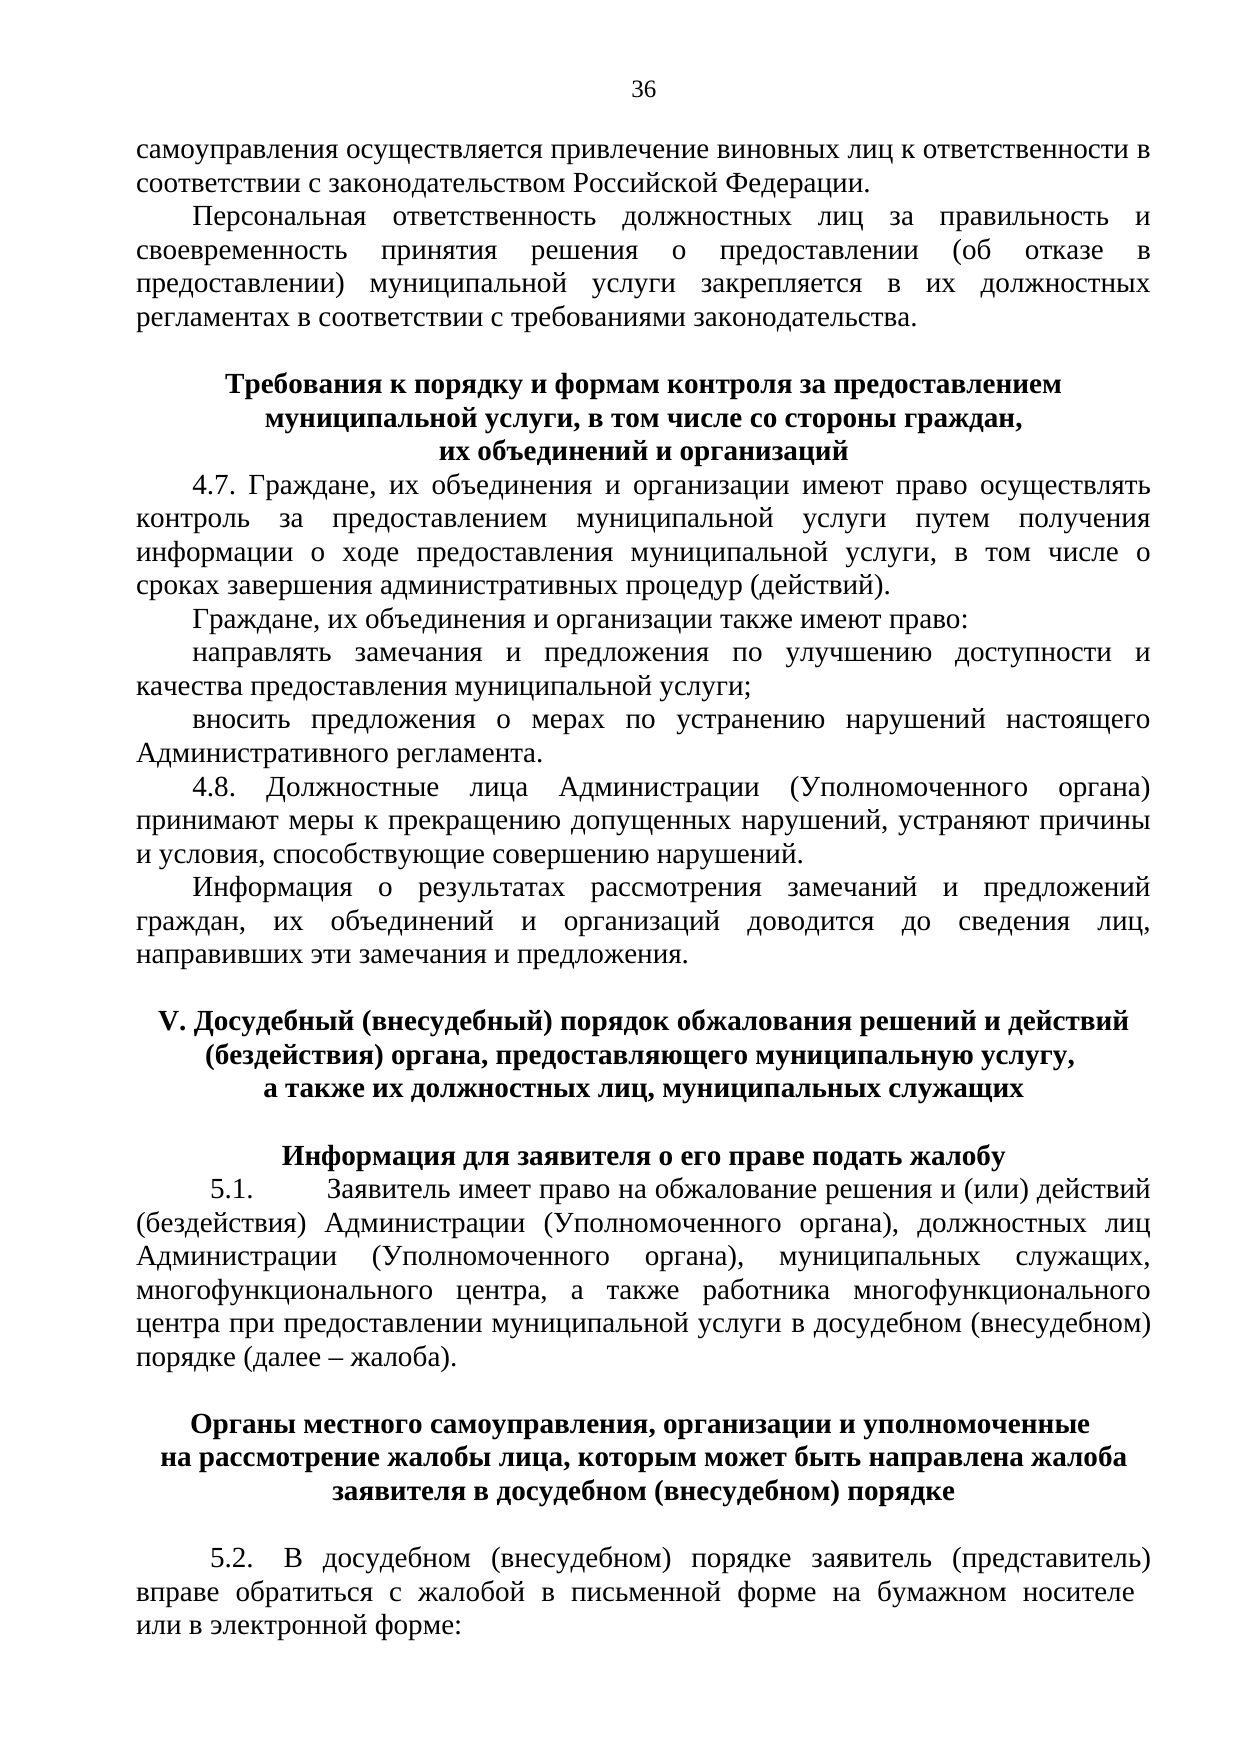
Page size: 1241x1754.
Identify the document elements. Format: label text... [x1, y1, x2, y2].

text Граждане, их объединения и организации также имеют право: [136, 601, 1152, 634]
text Информация о результатах рассмотрения замечаний и предложений граждан, их объединений и организаций доводится до сведения лиц, направивших эти замечания и предложения. [136, 869, 1152, 970]
text направлять замечания и предложения по улучшению доступности и качества предоставления муниципальной услуги; [136, 634, 1152, 702]
text Органы местного самоуправления, организации и уполномоченные на рассмотрение жалобы лица, которым может быть направлена жалоба заявителя в досудебном (внесудебном) порядке [136, 1406, 1152, 1507]
text 4.7. Граждане, их объединения и организации имеют право осуществлять контроль за предоставлением муниципальной услуги путем получения информации о ходе предоставления муниципальной услуги, в том числе о сроках завершения административных процедур (действий). [136, 467, 1152, 601]
text вносить предложения о мерах по устранению нарушений настоящего Административного регламента. [136, 702, 1152, 769]
text Требования к порядку и формам контроля за предоставлением [136, 366, 1152, 400]
text Персональная ответственность должностных лиц за правильность и своевременность принятия решения о предоставлении (об отказе в предоставлении) муниципальной услуги закрепляется в их должностных регламентах в соответствии с требованиями законодательства. [136, 198, 1152, 333]
text их объединений и организаций [136, 433, 1152, 467]
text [136, 131, 1152, 198]
text 4.8. Должностные лица Администрации (Уполномоченного органа) принимают меры к прекращению допущенных нарушений, устраняют причины и условия, способствующие совершению нарушений. [136, 769, 1152, 869]
text V. Досудебный (внесудебный) порядок обжалования решений и действий (бездействия) органа, предоставляющего муниципальную услугу, а также их должностных лиц, муниципальных служащих [136, 1003, 1152, 1104]
text муниципальной услуги, в том числе со стороны граждан, [136, 400, 1152, 433]
list В досудебном (внесудебном) порядке заявитель (представитель) вправе обратиться с жалобой в письменной форме на бумажном носителе или в электронной форме: [136, 1540, 1152, 1641]
list Заявитель имеет право на обжалование решения и (или) действий (бездействия) Администрации (Уполномоченного органа), должностных лиц Администрации (Уполномоченного органа), муниципальных служащих, многофункционального центра, а также работника многофункционального центра при предоставлении муниципальной услуги в досудебном (внесудебном) порядке (далее – жалоба). [136, 1171, 1152, 1372]
text Информация для заявителя о его праве подать жалобу [136, 1138, 1152, 1171]
